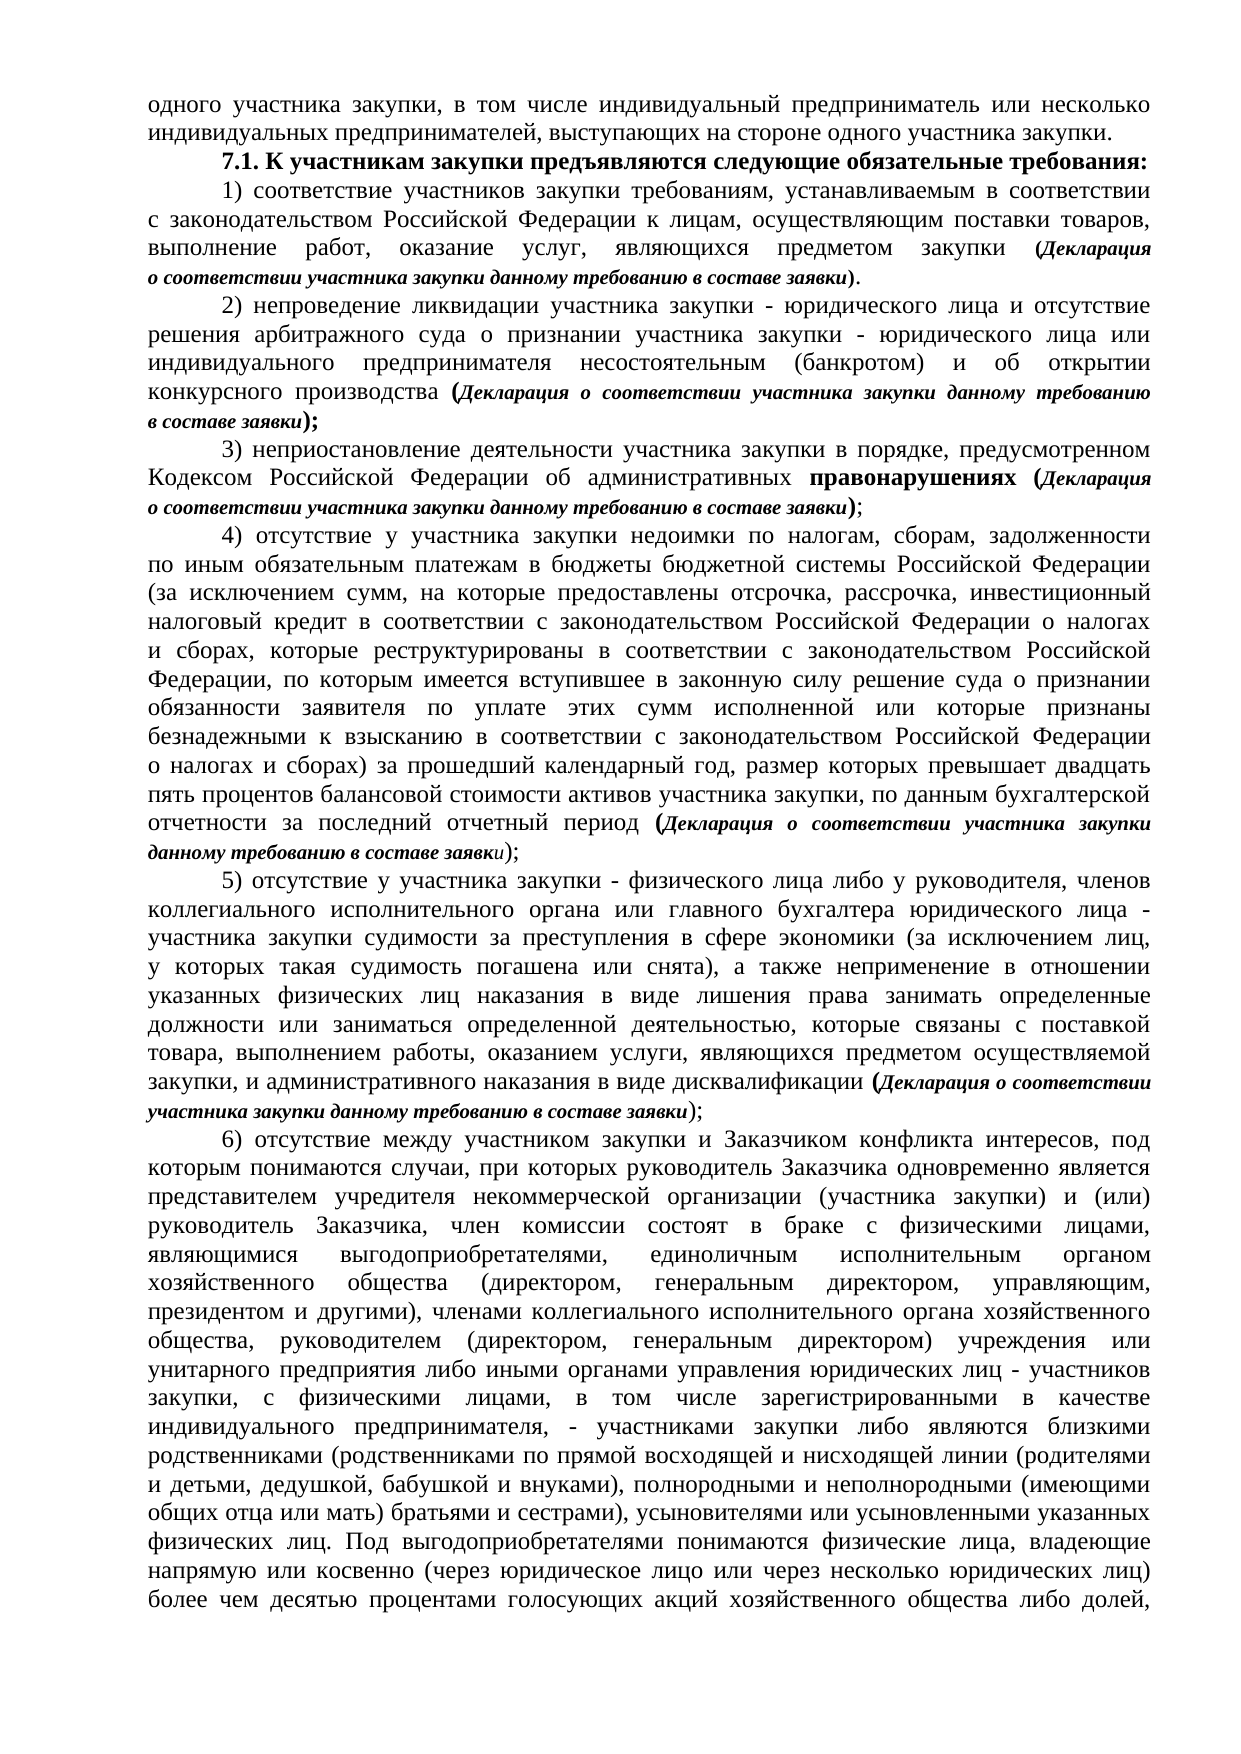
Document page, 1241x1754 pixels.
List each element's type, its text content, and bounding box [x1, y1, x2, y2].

text 3) неприостановление деятельности участника закупки в порядке, предусмотренном Кодексом Российской Федерации об административных правонарушениях (Декларация о соответствии участника закупки данному требованию в составе заявки); [148, 434, 1152, 520]
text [148, 1124, 1152, 1612]
text 1) соответствие участников закупки требованиям, устанавливаемым в соответствии с законодательством Российской Федерации к лицам, осуществляющим поставки товаров, выполнение работ, оказание услуг, являющихся предметом закупки (Декларация о соответствии участника закупки данному требованию в составе заявки). [148, 175, 1152, 290]
text 4) отсутствие у участника закупки недоимки по налогам, сборам, задолженности по иным обязательным платежам в бюджеты бюджетной системы Российской Федерации (за исключением сумм, на которые предоставлены отсрочка, рассрочка, инвестиционный налоговый кредит в соответствии с законодательством Российской Федерации о налогах и сборах, которые реструктурированы в соответствии с законодательством Российской Федерации, по которым имеется вступившее в законную силу решение суда о признании обязанности заявителя по уплате этих сумм исполненной или которые признаны безнадежными к взысканию в соответствии с законодательством Российской Федерации о налогах и сборах) за прошедший календарный год, размер которых превышает двадцать пять процентов балансовой стоимости активов участника закупки, по данным бухгалтерской отчетности за последний отчетный период (Декларация о соответствии участника закупки данному требованию в составе заявки); [148, 520, 1152, 865]
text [148, 89, 1152, 146]
text 2) непроведение ликвидации участника закупки - юридического лица и отсутствие решения арбитражного суда о признании участника закупки - юридического лица или индивидуального предпринимателя несостоятельным (банкротом) и об открытии конкурсного производства (Декларация о соответствии участника закупки данному требованию в составе заявки); [148, 290, 1152, 434]
text 5) отсутствие у участника закупки - физического лица либо у руководителя, членов коллегиального исполнительного органа или главного бухгалтера юридического лица - участника закупки судимости за преступления в сфере экономики (за исключением лиц, у которых такая судимость погашена или снята), а также неприменение в отношении указанных физических лиц наказания в виде лишения права занимать определенные должности или заниматься определенной деятельностью, которые связаны с поставкой товара, выполнением работы, оказанием услуги, являющихся предметом осуществляемой закупки, и административного наказания в виде дисквалификации (Декларация о соответствии участника закупки данному требованию в составе заявки); [148, 865, 1152, 1124]
text 7.1. К участникам закупки предъявляются следующие обязательные требования: [148, 146, 1152, 175]
